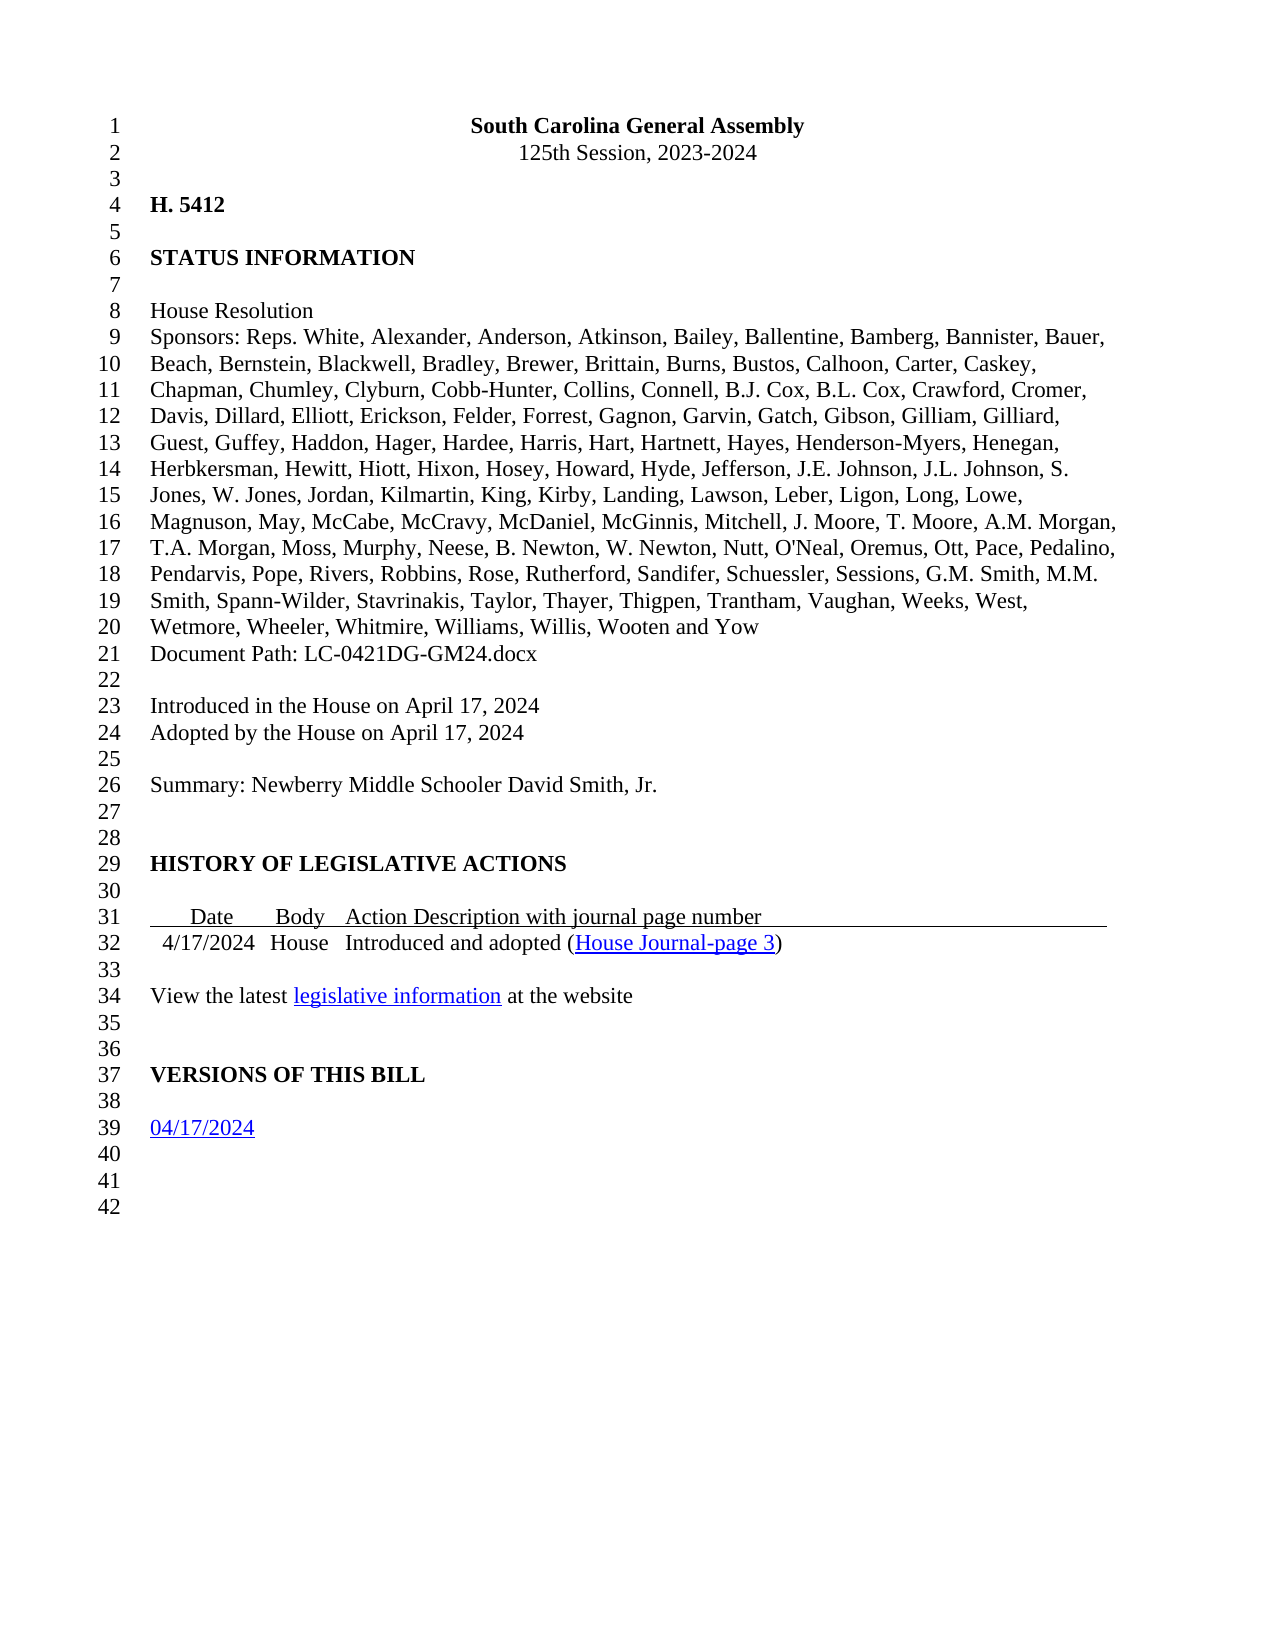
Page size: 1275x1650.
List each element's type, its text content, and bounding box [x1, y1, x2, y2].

text 125th Session, 2023-2024 [150, 139, 1125, 165]
text Document Path: LC-0421DG-GM24.docx [150, 639, 1125, 666]
text Summary: Newberry Middle Schooler David Smith, Jr. [150, 771, 1125, 798]
text Adopted by the House on April 17, 2024 [150, 719, 1125, 745]
text House Resolution [150, 297, 1125, 323]
text South Carolina General Assembly [150, 112, 1125, 139]
text View the latest legislative information at the website [150, 982, 1125, 1008]
text HISTORY OF LEGISLATIVE ACTIONS [150, 850, 1125, 877]
text 4/17/2024 House Introduced and adopted (House Journal-page 3) [150, 929, 1125, 956]
text Date Body Action Description with journal page number [150, 903, 1125, 929]
text VERSIONS OF THIS BILL [150, 1061, 1125, 1088]
text Sponsors: Reps. White, Alexander, Anderson, Atkinson, Bailey, Ballentine, Bamberg, Bannister, Bauer, Beach, Bernstein, Blackwell, Bradley, Brewer, Brittain, Burns, Bustos, Calhoon, Carter, Caskey, Chapman, Chumley, Clyburn, Cobb-Hunter, Collins, Connell, B.J. Cox, B.L. Cox, Crawford, Cromer, Davis, Dillard, Elliott, Erickson, Felder, Forrest, Gagnon, Garvin, Gatch, Gibson, Gilliam, Gilliard, Guest, Guffey, Haddon, Hager, Hardee, Harris, Hart, Hartnett, Hayes, Henderson-Myers, Henegan, Herbkersman, Hewitt, Hiott, Hixon, Hosey, Howard, Hyde, Jefferson, J.E. Johnson, J.L. Johnson, S. Jones, W. Jones, Jordan, Kilmartin, King, Kirby, Landing, Lawson, Leber, Ligon, Long, Lowe, Magnuson, May, McCabe, McCravy, McDaniel, McGinnis, Mitchell, J. Moore, T. Moore, A.M. Morgan, T.A. Morgan, Moss, Murphy, Neese, B. Newton, W. Newton, Nutt, O'Neal, Oremus, Ott, Pace, Pedalino, Pendarvis, Pope, Rivers, Robbins, Rose, Rutherford, Sandifer, Schuessler, Sessions, G.M. Smith, M.M. Smith, Spann-Wilder, Stavrinakis, Taylor, Thayer, Thigpen, Trantham, Vaughan, Weeks, West, Wetmore, Wheeler, Whitmire, Williams, Willis, Wooten and Yow [150, 323, 1125, 639]
text H. 5412 [150, 192, 1125, 218]
text Introduced in the House on April 17, 2024 [150, 692, 1125, 719]
text STATUS INFORMATION [150, 244, 1125, 271]
text 04/17/2024 [150, 1114, 1125, 1140]
